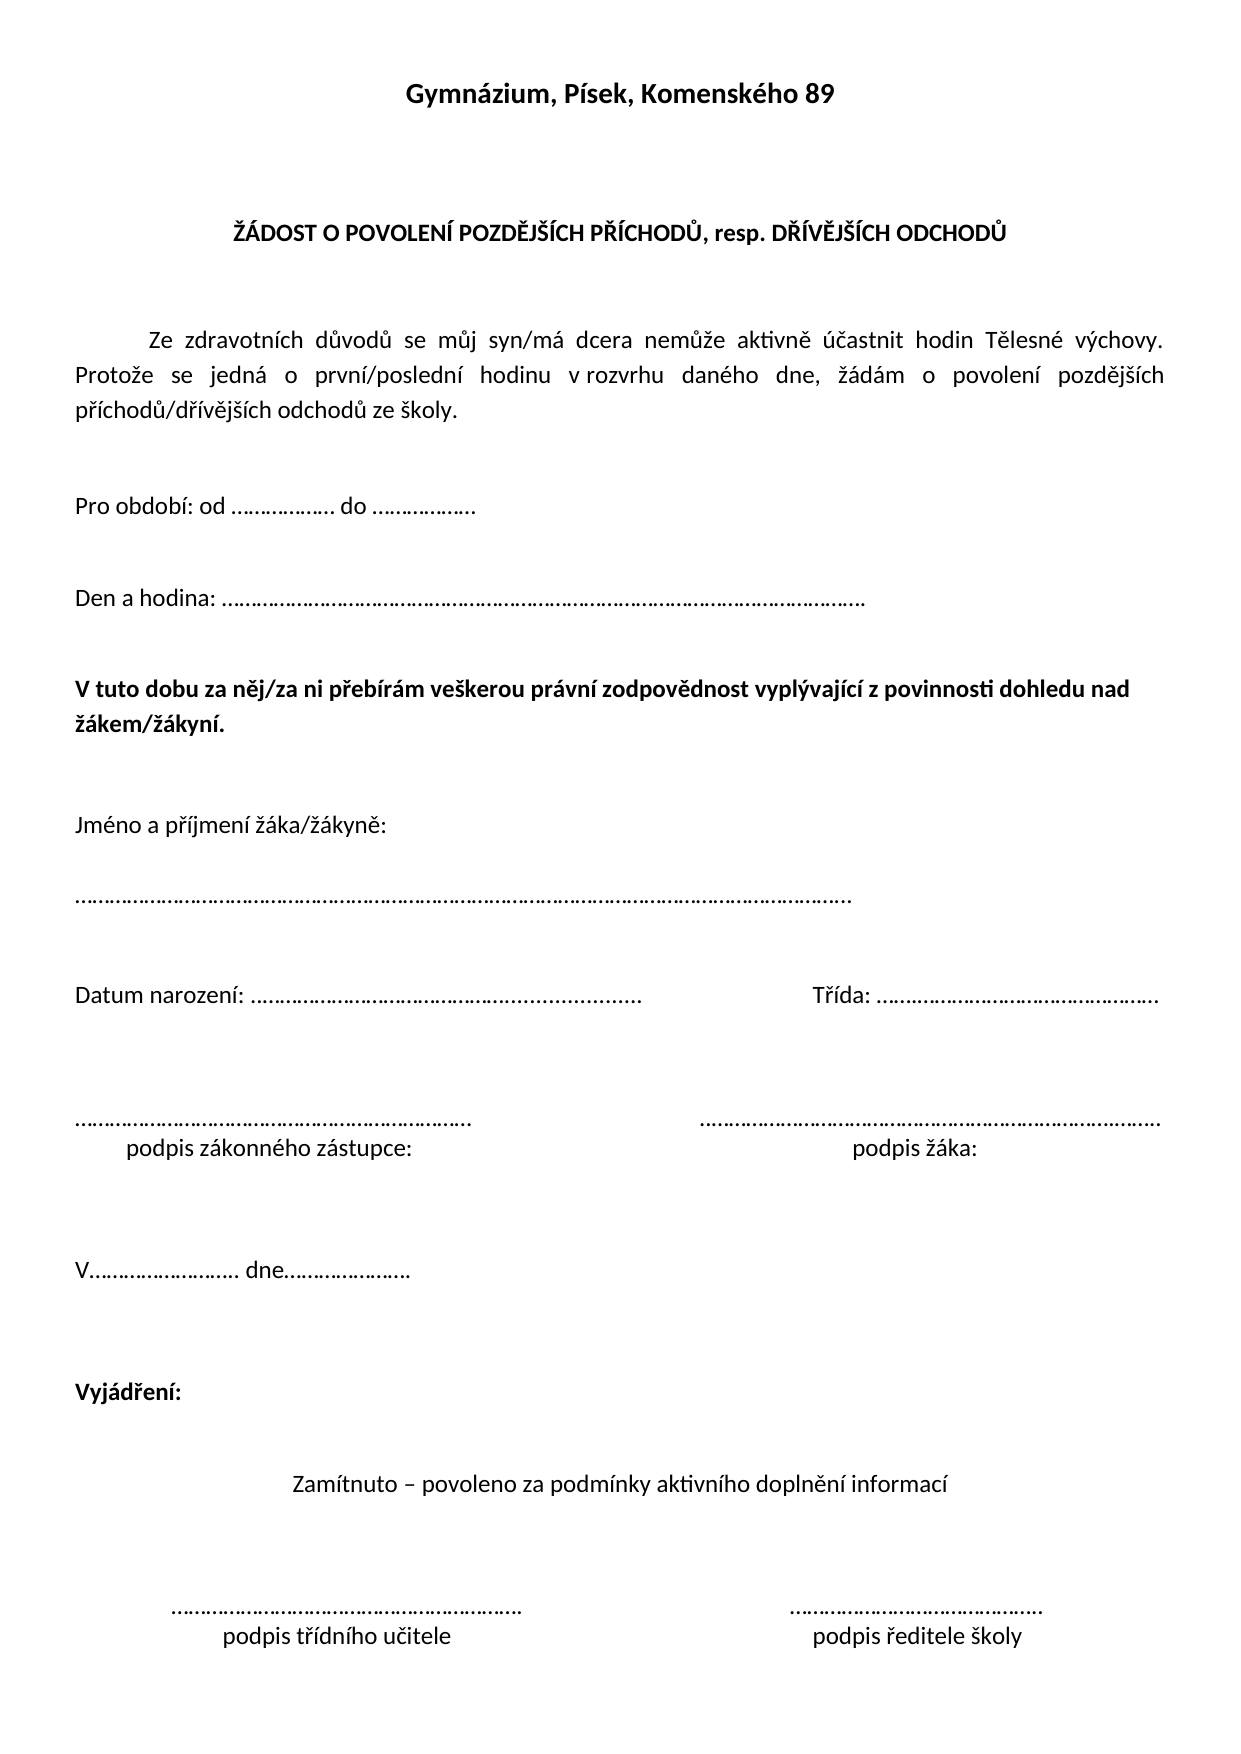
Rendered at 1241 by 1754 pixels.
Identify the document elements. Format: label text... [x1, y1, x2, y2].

text ……………………………………………………. …………………………………….. [75, 1590, 1165, 1621]
text …………………………………………………………… ..…………………………………………………………….…….. [75, 1102, 1165, 1132]
text Jméno a příjmení žáka/žákyně: [75, 809, 1165, 839]
text V tuto dobu za něj/za ni přebírám veškerou právní zodpovědnost vyplývající z povinnosti dohledu nad žákem/žákyní. [75, 673, 1165, 739]
text Datum narození: ..……………………………………...................... Třída: …….…………………………………… [75, 979, 1165, 1010]
text Vyjádření: [75, 1376, 1165, 1407]
text Den a hodina: …………………………………………………………………………………………………. [75, 582, 1165, 612]
text Zamítnuto – povoleno za podmínky aktivního doplnění informací [75, 1468, 1165, 1498]
text podpis třídního učitele podpis ředitele školy [75, 1621, 1165, 1651]
text Pro období: od ……………… do ……………… [75, 490, 1165, 521]
text podpis zákonného zástupce: podpis žáka: [75, 1132, 1165, 1163]
text ……………………………………………………………………………………………………………………... [75, 879, 1165, 909]
text Gymnázium, Písek, Komenského 89 [75, 75, 1165, 111]
text Ze zdravotních důvodů se můj syn/má dcera nemůže aktivně účastnit hodin Tělesné výchovy. Protože se jedná o první/poslední hodinu v rozvrhu daného dne, žádám o povolení pozdějších příchodů/dřívějších odchodů ze školy. [75, 324, 1165, 425]
text ŽÁDOST O POVOLENÍ pozdějších příchodů, resp. DŘÍVĚJŠÍCH ODCHODŮ [75, 217, 1165, 248]
text V…………………….. dne…………………. [75, 1254, 1165, 1285]
